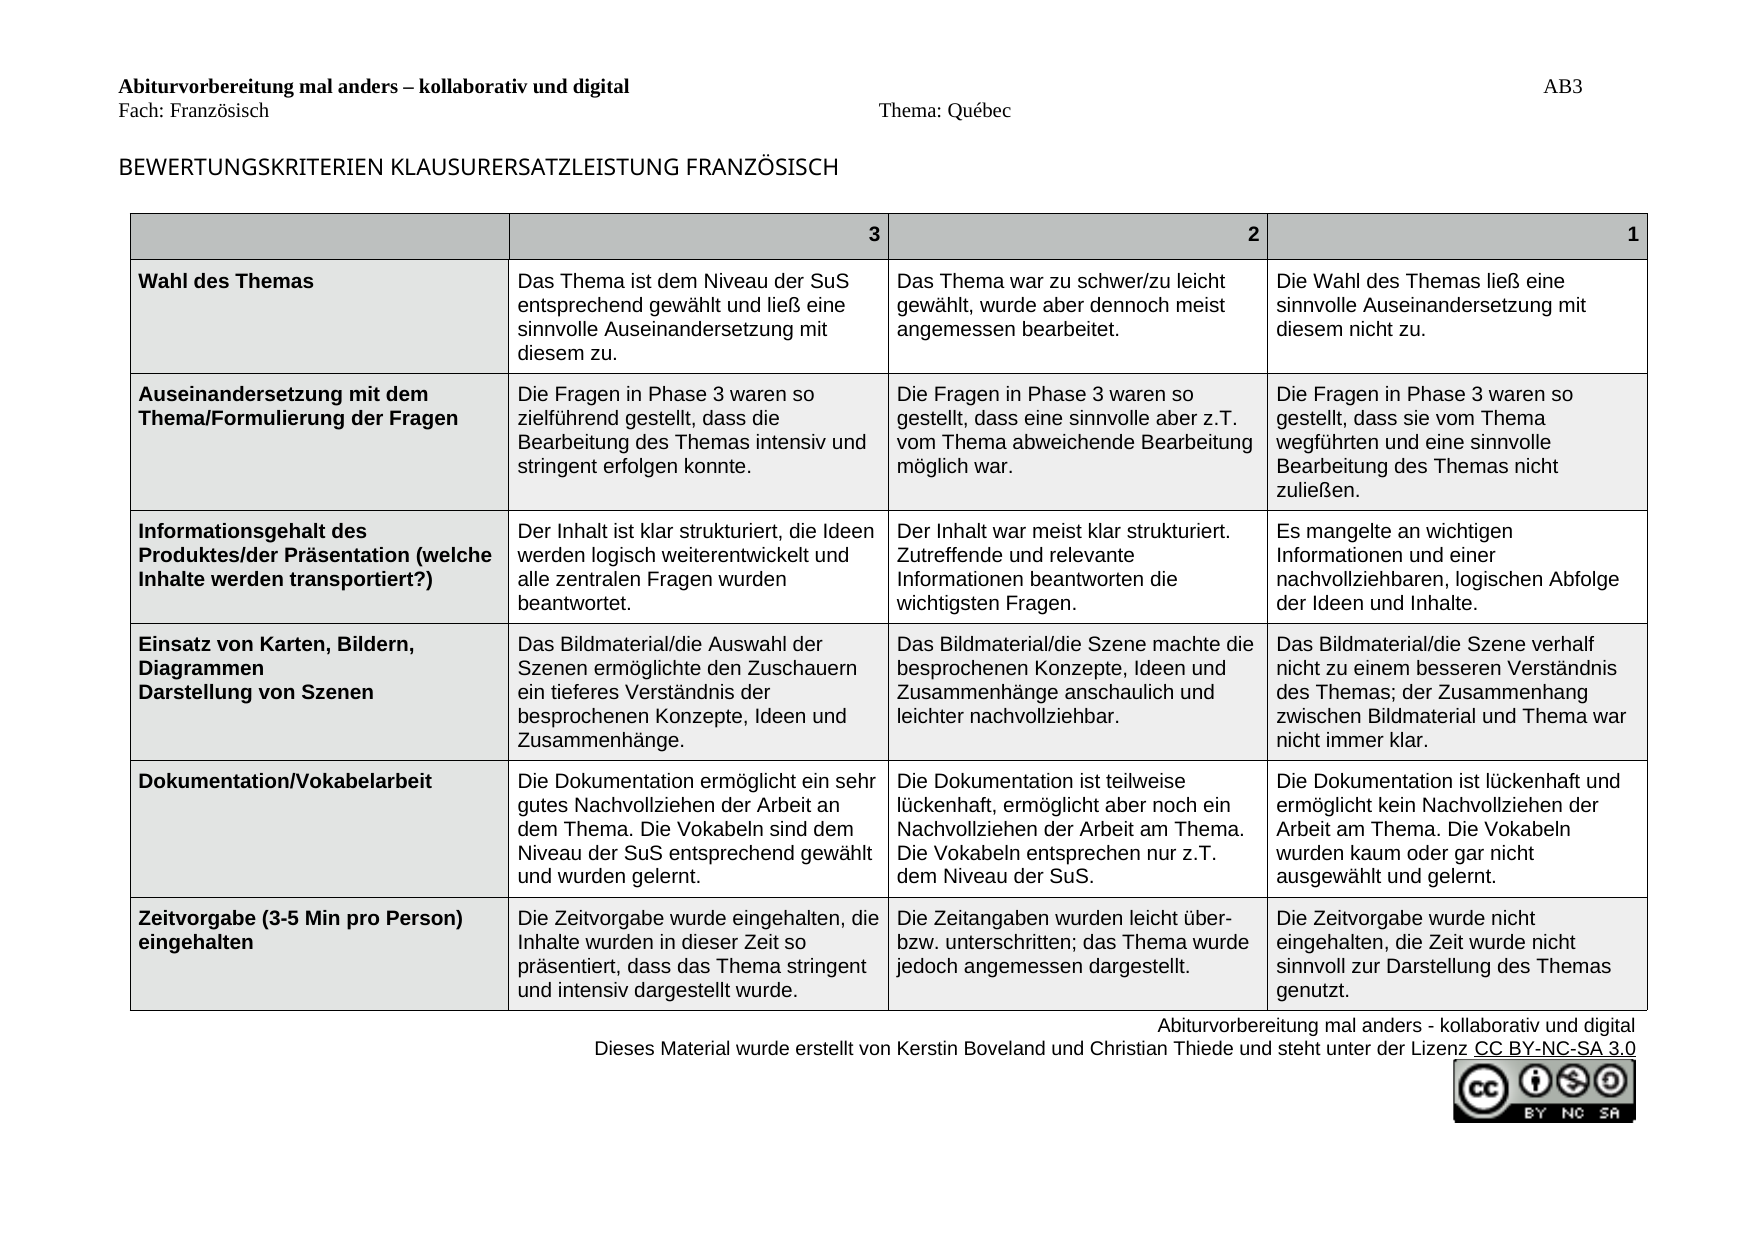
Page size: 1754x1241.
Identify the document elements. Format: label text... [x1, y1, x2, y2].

table_header 3 [510, 214, 888, 259]
table_cell Es mangelte an wichtigen Informationen und einer nachvollziehbaren, logischen Abfolge der Ideen und Inhalte. [1268, 511, 1647, 623]
table_cell Die Zeitvorgabe wurde nicht eingehalten, die Zeit wurde nicht sinnvoll zur Darstellung des Themas genutzt. [1268, 898, 1647, 1010]
table_cell Die Dokumentation ist lückenhaft und ermöglicht kein Nachvollziehen der Arbeit am Thema. Die Vokabeln wurden kaum oder gar nicht ausgewählt und gelernt. [1268, 761, 1647, 897]
table_cell Die Zeitvorgabe wurde eingehalten, die Inhalte wurden in dieser Zeit so präsentiert, dass das Thema stringent und intensiv dargestellt wurde. [509, 898, 888, 1010]
table_cell Der Inhalt war meist klar strukturiert. Zutreffende und relevante Informationen beantworten die wichtigsten Fragen. [889, 511, 1267, 623]
table_header [131, 214, 509, 259]
table_cell Zeitvorgabe (3-5 Min pro Person) eingehalten [131, 898, 508, 1010]
table_cell Die Fragen in Phase 3 waren so gestellt, dass eine sinnvolle aber z.T. vom Thema abweichende Bearbeitung möglich war. [889, 374, 1267, 510]
table_cell Die Zeitangaben wurden leicht über- bzw. unterschritten; das Thema wurde jedoch angemessen dargestellt. [889, 898, 1267, 1010]
table_cell Das Bildmaterial/die Auswahl der Szenen ermöglichte den Zuschauern ein tieferes Verständnis der besprochenen Konzepte, Ideen und Zusammenhänge. [509, 624, 888, 760]
table_cell Wahl des Themas [131, 260, 508, 373]
table_cell Das Bildmaterial/die Szene machte die besprochenen Konzepte, Ideen und Zusammenhänge anschaulich und leichter nachvollziehbar. [889, 624, 1267, 760]
table_header 2 [889, 214, 1267, 259]
table_cell Auseinandersetzung mit dem Thema/Formulierung der Fragen [131, 374, 508, 510]
table_cell Die Fragen in Phase 3 waren so gestellt, dass sie vom Thema wegführten und eine sinnvolle Bearbeitung des Themas nicht zuließen. [1268, 374, 1647, 510]
table_cell Das Thema war zu schwer/zu leicht gewählt, wurde aber dennoch meist angemessen bearbeitet. [889, 260, 1267, 373]
table_cell Die Wahl des Themas ließ eine sinnvolle Auseinandersetzung mit diesem nicht zu. [1268, 260, 1647, 373]
table_cell Das Thema ist dem Niveau der SuS entsprechend gewählt und ließ eine sinnvolle Auseinandersetzung mit diesem zu. [509, 260, 888, 373]
table_cell Die Fragen in Phase 3 waren so zielführend gestellt, dass die Bearbeitung des Themas intensiv und stringent erfolgen konnte. [509, 374, 888, 510]
table_cell Dokumentation/Vokabelarbeit [131, 761, 508, 897]
table_header 1 [1268, 214, 1647, 259]
picture [1453, 1059, 1636, 1123]
table_cell Die Dokumentation ermöglicht ein sehr gutes Nachvollziehen der Arbeit an dem Thema. Die Vokabeln sind dem Niveau der SuS entsprechend gewählt und wurden gelernt. [509, 761, 888, 897]
table_cell Die Dokumentation ist teilweise lückenhaft, ermöglicht aber noch ein Nachvollziehen der Arbeit am Thema. Die Vokabeln entsprechen nur z.T. dem Niveau der SuS. [889, 761, 1267, 897]
text BEWERTUNGSKRITERIEN KLAUSURERSATZLEISTUNG FRANZÖSISCH [118, 151, 1636, 182]
table_cell Einsatz von Karten, Bildern, Diagrammen Darstellung von Szenen [131, 624, 508, 760]
table_cell Informationsgehalt des Produktes/der Präsentation (welche Inhalte werden transportiert?) [131, 511, 508, 623]
table_cell Der Inhalt ist klar strukturiert, die Ideen werden logisch weiterentwickelt und alle zentralen Fragen wurden beantwortet. [509, 511, 888, 623]
table_cell Das Bildmaterial/die Szene verhalf nicht zu einem besseren Verständnis des Themas; der Zusammenhang zwischen Bildmaterial und Thema war nicht immer klar. [1268, 624, 1647, 760]
